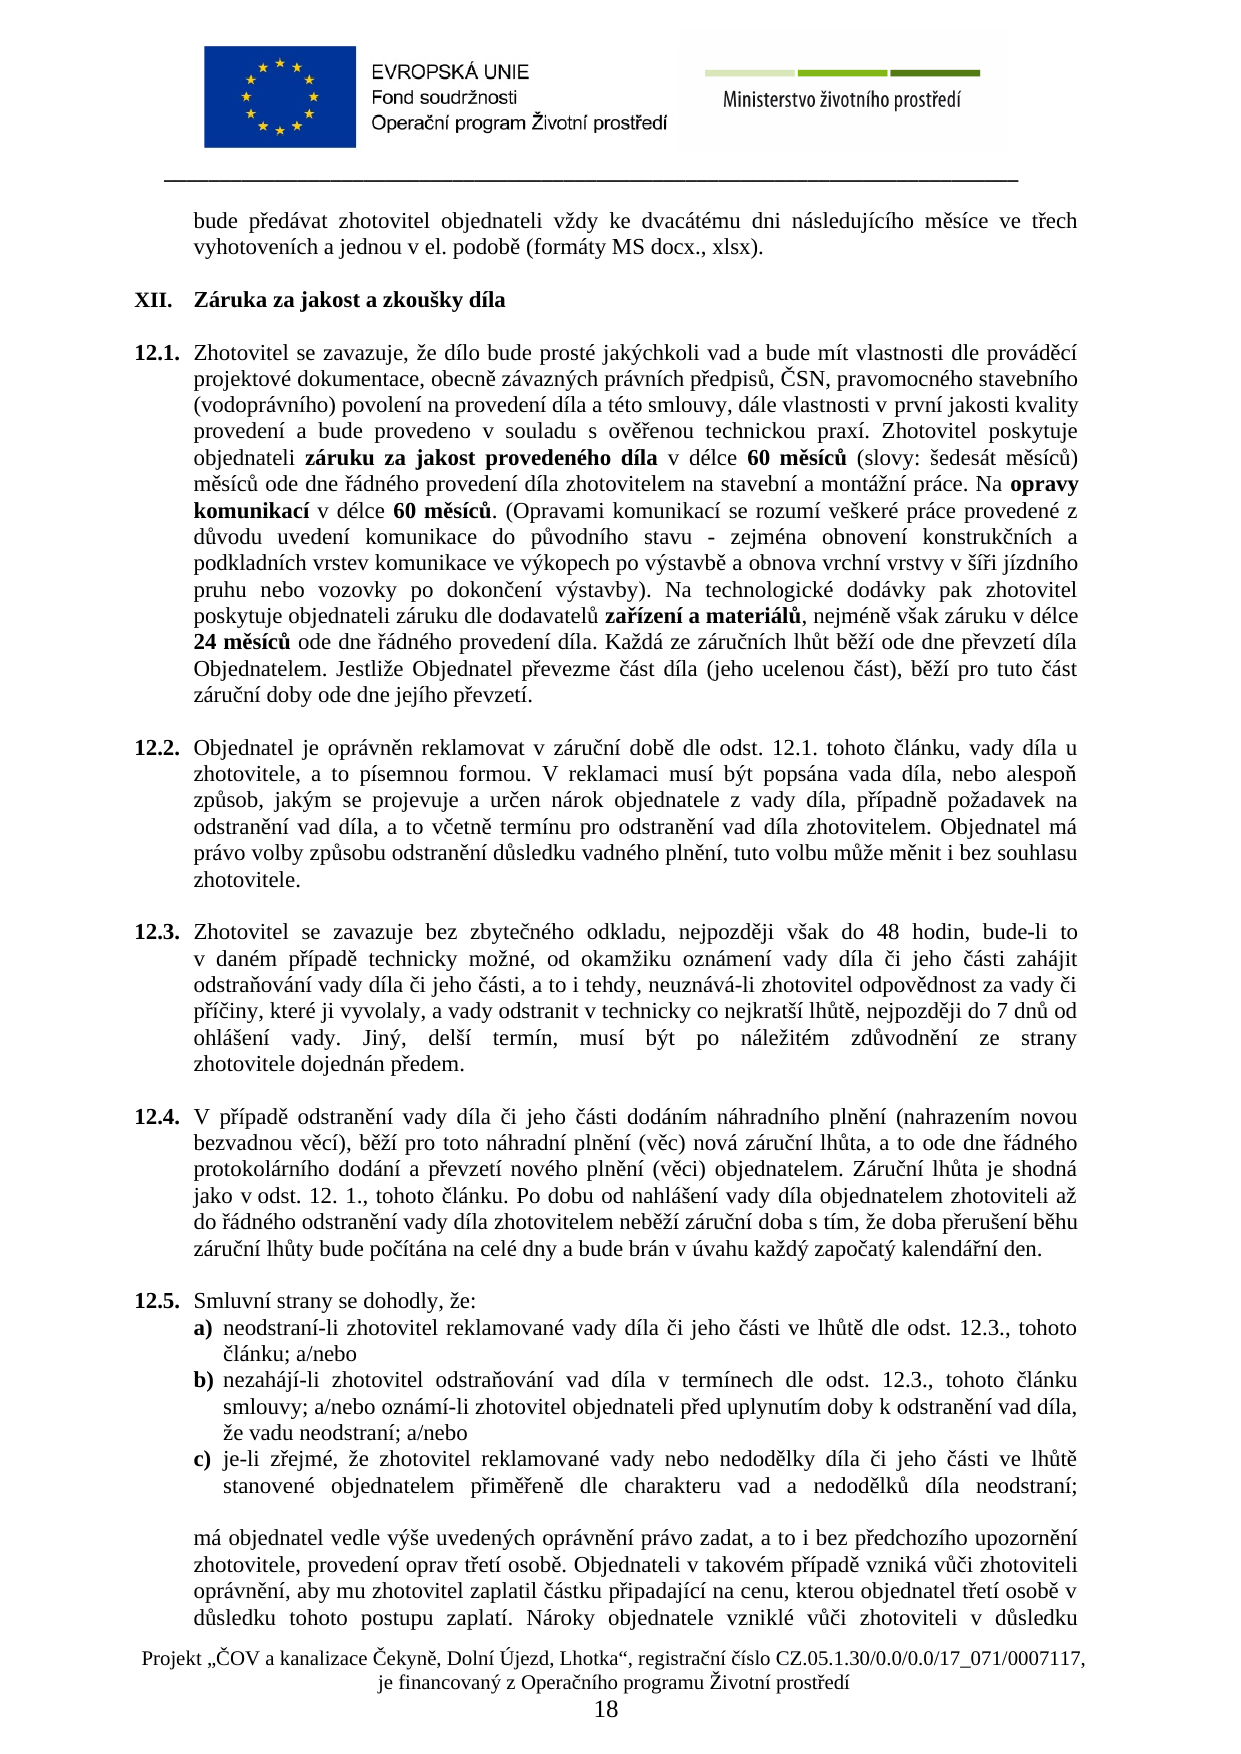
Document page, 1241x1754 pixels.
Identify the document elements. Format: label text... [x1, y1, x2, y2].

list neodstraní-li zhotovitel reklamované vady díla či jeho části ve lhůtě dle odst. 12.3., tohoto článku; a/nebo [193, 1314, 1079, 1366]
list V případě odstranění vady díla či jeho části dodáním náhradního plnění (nahrazením novou bezvadnou věcí), běží pro toto náhradní plnění (věc) nová záruční lhůta, a to ode dne řádného protokolárního dodání a převzetí nového plnění (věci) objednatelem. Záruční lhůta je shodná jako v odst. 12. 1., tohoto článku. Po dobu od nahlášení vady díla objednatelem zhotoviteli až do řádného odstranění vady díla zhotovitelem neběží záruční doba s tím, že doba přerušení běhu záruční lhůty bude počítána na celé dny a bude brán v úvahu každý započatý kalendářní den. [134, 1103, 1079, 1261]
list je-li zřejmé, že zhotovitel reklamované vady nebo nedodělky díla či jeho části ve lhůtě stanovené objednatelem přiměřeně dle charakteru vad a nedodělků díla neodstraní; [193, 1445, 1079, 1524]
list Záruka za jakost a zkoušky díla [134, 286, 1079, 312]
picture [203, 29, 1007, 152]
list nezahájí-li zhotovitel odstraňování vad díla v termínech dle odst. 12.3., tohoto článku smlouvy; a/nebo oznámí-li zhotovitel objednateli před uplynutím doby k odstranění vad díla, že vadu neodstraní; a/nebo [193, 1366, 1079, 1445]
list Objednatel je oprávněn reklamovat v záruční době dle odst. 12.1. tohoto článku, vady díla u zhotovitele, a to písemnou formou. V reklamaci musí být popsána vada díla, nebo alespoň způsob, jakým se projevuje a určen nárok objednatele z vady díla, případně požadavek na odstranění vad díla, a to včetně termínu pro odstranění vad díla zhotovitelem. Objednatel má právo volby způsobu odstranění důsledku vadného plnění, tuto volbu může měnit i bez souhlasu zhotovitele. [134, 734, 1079, 892]
list Zhotovitel se zavazuje, že dílo bude prosté jakýchkoli vad a bude mít vlastnosti dle prováděcí projektové dokumentace, obecně závazných právních předpisů, ČSN, pravomocného stavebního (vodoprávního) povolení na provedení díla a této smlouvy, dále vlastnosti v první jakosti kvality provedení a bude provedeno v souladu s ověřenou technickou praxí. Zhotovitel poskytuje objednateli záruku za jakost provedeného díla v délce 60 měsíců (slovy: šedesát měsíců) měsíců ode dne řádného provedení díla zhotovitelem na stavební a montážní práce. Na opravy komunikací v délce 60 měsíců. (Opravami komunikací se rozumí veškeré práce provedené z důvodu uvedení komunikace do původního stavu - zejména obnovení konstrukčních a podkladních vrstev komunikace ve výkopech po výstavbě a obnova vrchní vrstvy v šíři jízdního pruhu nebo vozovky po dokončení výstavby). Na technologické dodávky pak zhotovitel poskytuje objednateli záruku dle dodavatelů zařízení a materiálů, nejméně však záruku v délce 24 měsíců ode dne řádného provedení díla. Každá ze záručních lhůt běží ode dne převzetí díla Objednatelem. Jestliže Objednatel převezme část díla (jeho ucelenou část), běží pro tuto část záruční doby ode dne jejího převzetí. [134, 338, 1079, 707]
list Smluvní strany se dohodly, že: [134, 1287, 1079, 1314]
list Zhotovitel se zavazuje bez zbytečného odkladu, nejpozději však do 48 hodin, bude-li to v daném případě technicky možné, od okamžiku oznámení vady díla či jeho části zahájit odstraňování vady díla či jeho části, a to i tehdy, neuznává-li zhotovitel odpovědnost za vady či příčiny, které ji vyvolaly, a vady odstranit v technicky co nejkratší lhůtě, nejpozději do 7 dnů od ohlášení vady. Jiný, delší termín, musí být po náležitém zdůvodnění ze strany zhotovitele dojednán předem. [134, 918, 1079, 1076]
